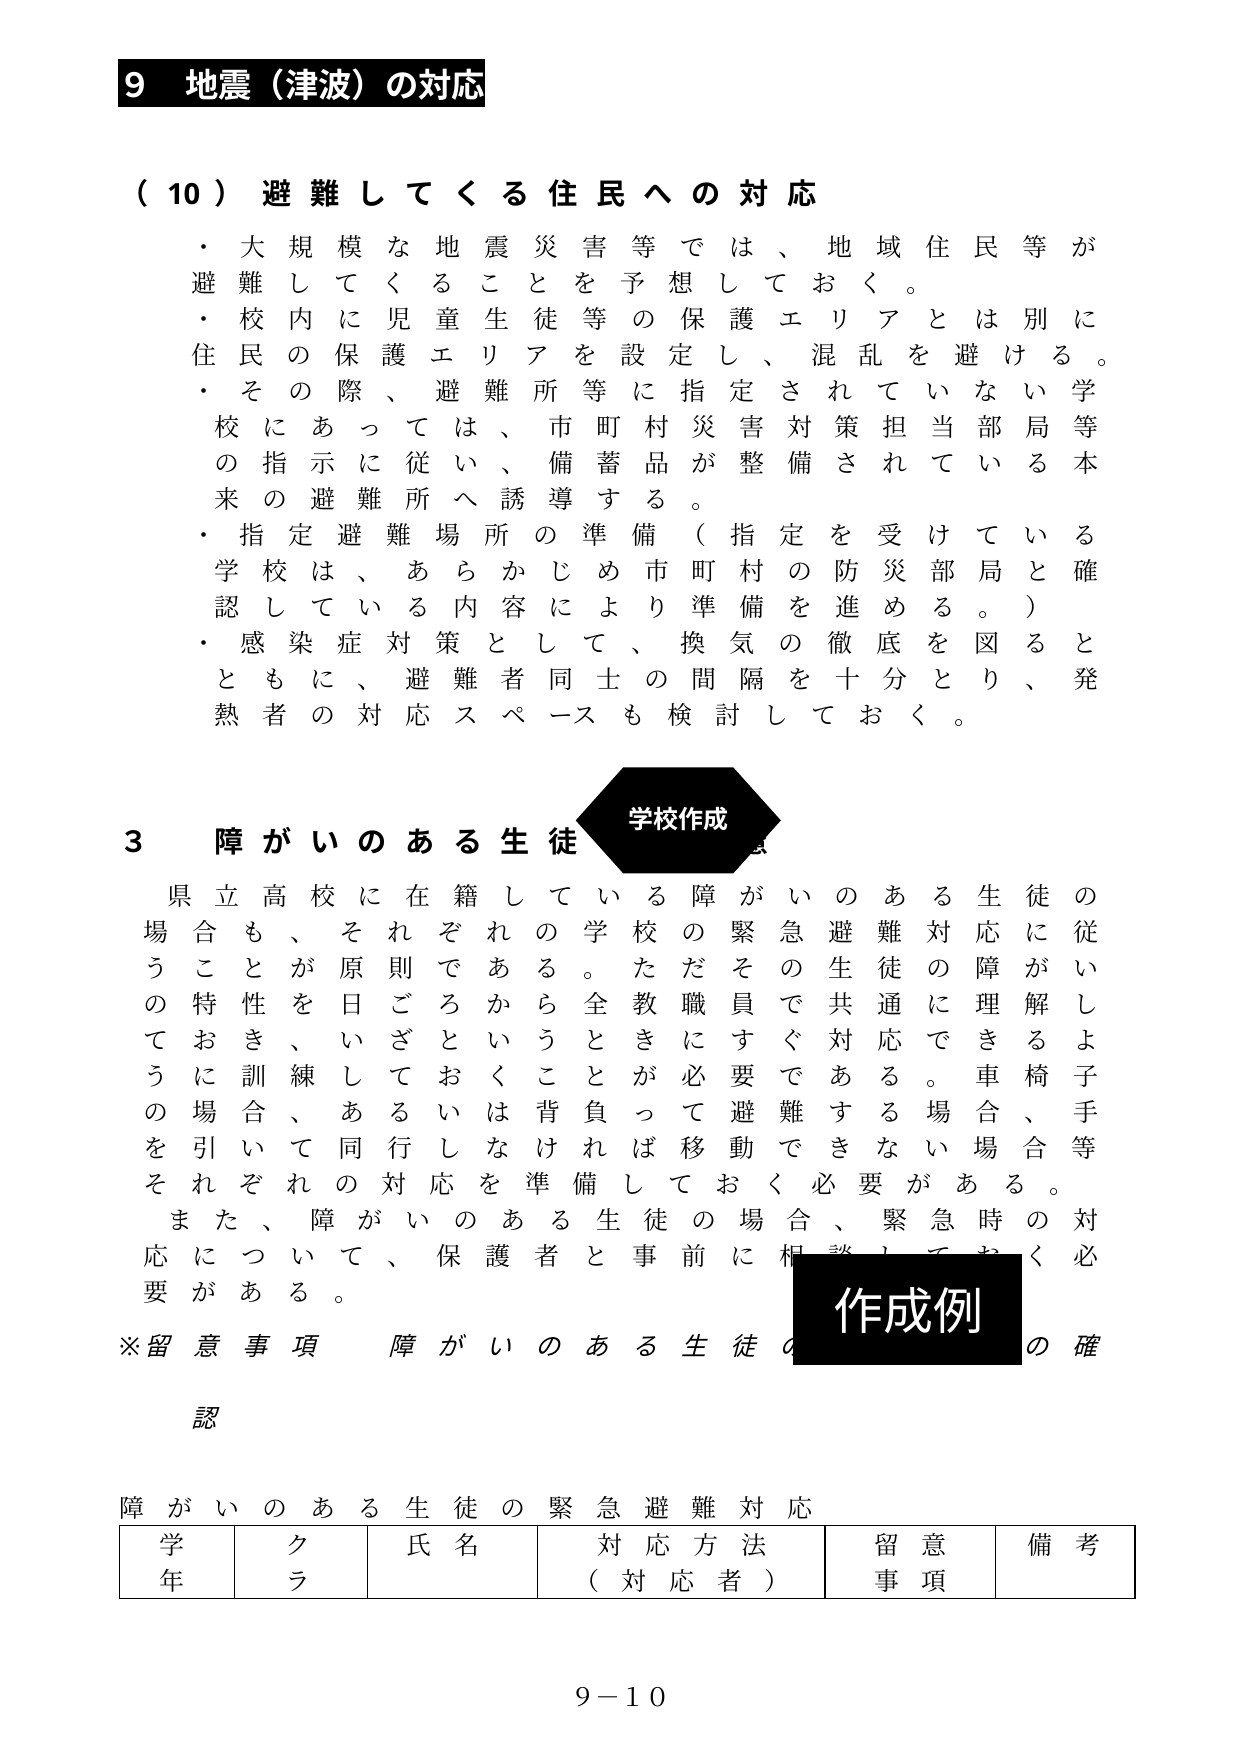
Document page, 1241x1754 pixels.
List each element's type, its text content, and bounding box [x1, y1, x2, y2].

table_header クラス [235, 1526, 367, 1598]
text また、障がいのある生徒の場合、緊急時の対応について、保護者と事前に相談しておく必要がある。 [143, 1201, 1121, 1309]
table_header 対応方法（対応者） [538, 1526, 824, 1598]
text ・校内に児童生徒等の保護エリアとは別に住民の保護エリアを設定し、混乱を避ける。 [167, 299, 1121, 372]
text 県立高校に在籍している障がいのある生徒の場合も、それぞれの学校の緊急避難対応に従うことが原則である。ただその生徒の障がいの特性を日ごろから全教職員で共通に理解しておき、いざというときにすぐ対応できるように訓練しておくことが必要である。車椅子の場合、あるいは背負って避難する場合、手を引いて同行しなければ移動できない場合等、それぞれの対応を準備しておく必要がある。 [143, 876, 1121, 1201]
text ※留意事項 障がいのある生徒の介助体制の確認 [119, 1309, 1121, 1453]
table_header 備考 [996, 1526, 1134, 1598]
text ・その際、避難所等に指定されていない学校にあっては、市町村災害対策担当部局等の指示に従い、備蓄品が整備されている本来の避難所へ誘導する。 [167, 372, 1121, 516]
text （10）避難してくる住民への対応 [119, 155, 1121, 227]
text ・感染症対策として、換気の徹底を図るとともに、避難者同士の間隔を十分とり、発熱者の対応スペースも検討しておく。 [167, 624, 1121, 732]
text ・大規模な地震災害等では、地域住民等が避難してくることを予想しておく。 [167, 227, 1121, 299]
table_header 氏名 [368, 1526, 537, 1598]
text 障がいのある生徒の緊急避難対応 [119, 1489, 1121, 1525]
table_header 留意事項 [826, 1526, 995, 1598]
table_header 学年 [120, 1526, 234, 1598]
text ・指定避難場所の準備（指定を受けている学校は、あらかじめ市町村の防災部局と確認している内容により準備を進める。） [167, 516, 1121, 624]
text ３ 障がいのある生徒への配慮 [119, 804, 1121, 876]
